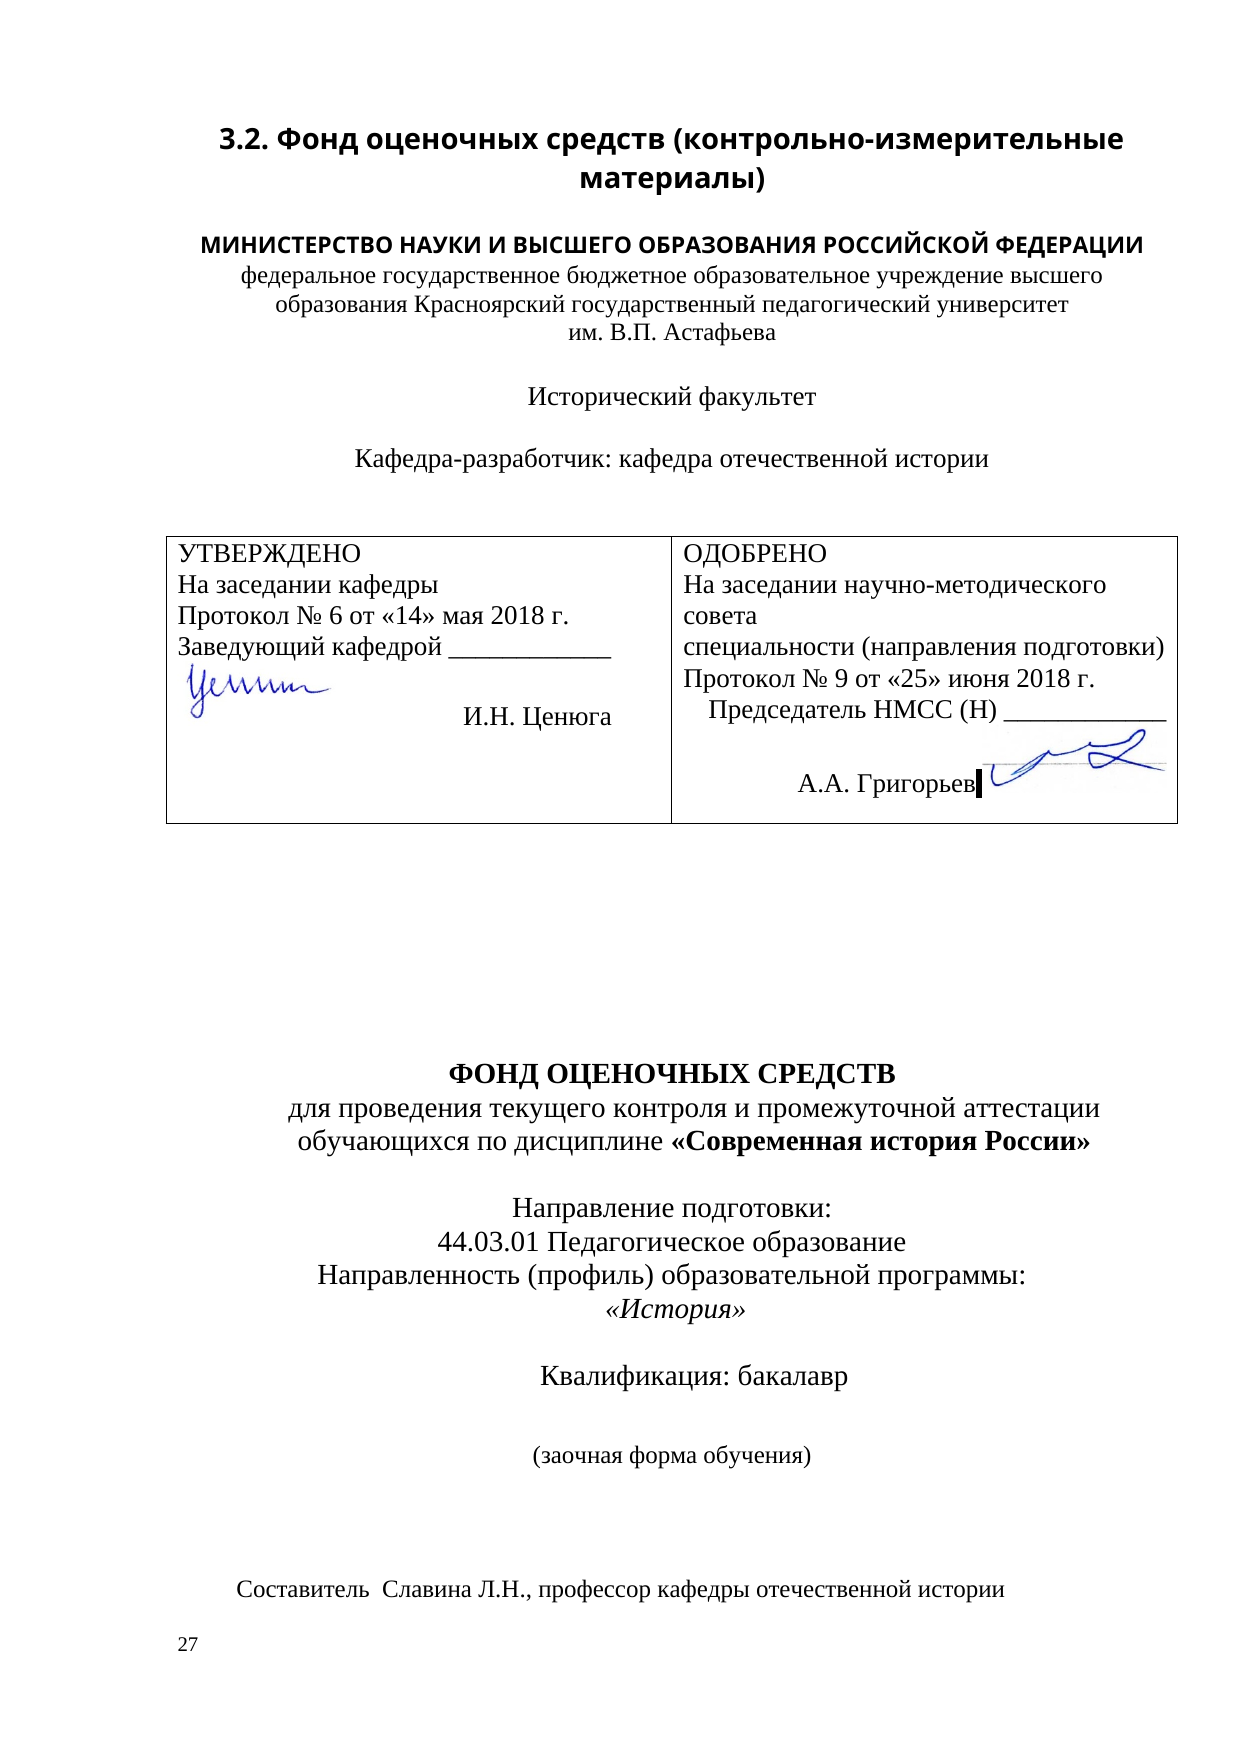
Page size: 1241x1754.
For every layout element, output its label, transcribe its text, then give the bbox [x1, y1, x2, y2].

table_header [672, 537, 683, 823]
text Исторический факультет [177, 380, 1167, 411]
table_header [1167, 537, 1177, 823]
text 3.2. Фонд оценочных средств (контрольно-измерительные материалы) [177, 118, 1167, 197]
picture [982, 723, 1167, 793]
text Направленность (профиль) образовательной программы: [177, 1257, 1167, 1291]
text им. В.П. Астафьева [177, 317, 1167, 346]
text МИНИСТЕРСТВО НАУКИ И ВЫСШЕГО ОБРАЗОВАНИЯ РОССИЙСКОЙ ФЕДЕРАЦИИ [177, 229, 1167, 260]
table_header УТВЕРЖДЕНО На заседании кафедры Протокол № 6 от «14» мая 2018 г. Заведующий кафедрой ____________ И.Н. Ценюга [167, 537, 671, 823]
text Направление подготовки: [177, 1190, 1167, 1224]
text «История» [177, 1291, 1167, 1324]
text Кафедра-разработчик: кафедра отечественной истории [177, 443, 1167, 474]
text Квалификация: бакалавр [222, 1358, 1167, 1392]
picture [177, 661, 342, 726]
text ФОНД ОЦЕНОЧНЫХ СРЕДСТВ [177, 1056, 1167, 1090]
text (заочная форма обучения) [177, 1440, 1167, 1468]
text федеральное государственное бюджетное образовательное учреждение высшего образования Красноярский государственный педагогический университет [177, 260, 1167, 317]
text для проведения текущего контроля и промежуточной аттестации обучающихся по дисциплине «Современная история России» [222, 1090, 1167, 1157]
text Составитель Славина Л.Н., профессор кафедры отечественной истории [177, 1574, 1167, 1603]
text 44.03.01 Педагогическое образование [177, 1224, 1167, 1257]
